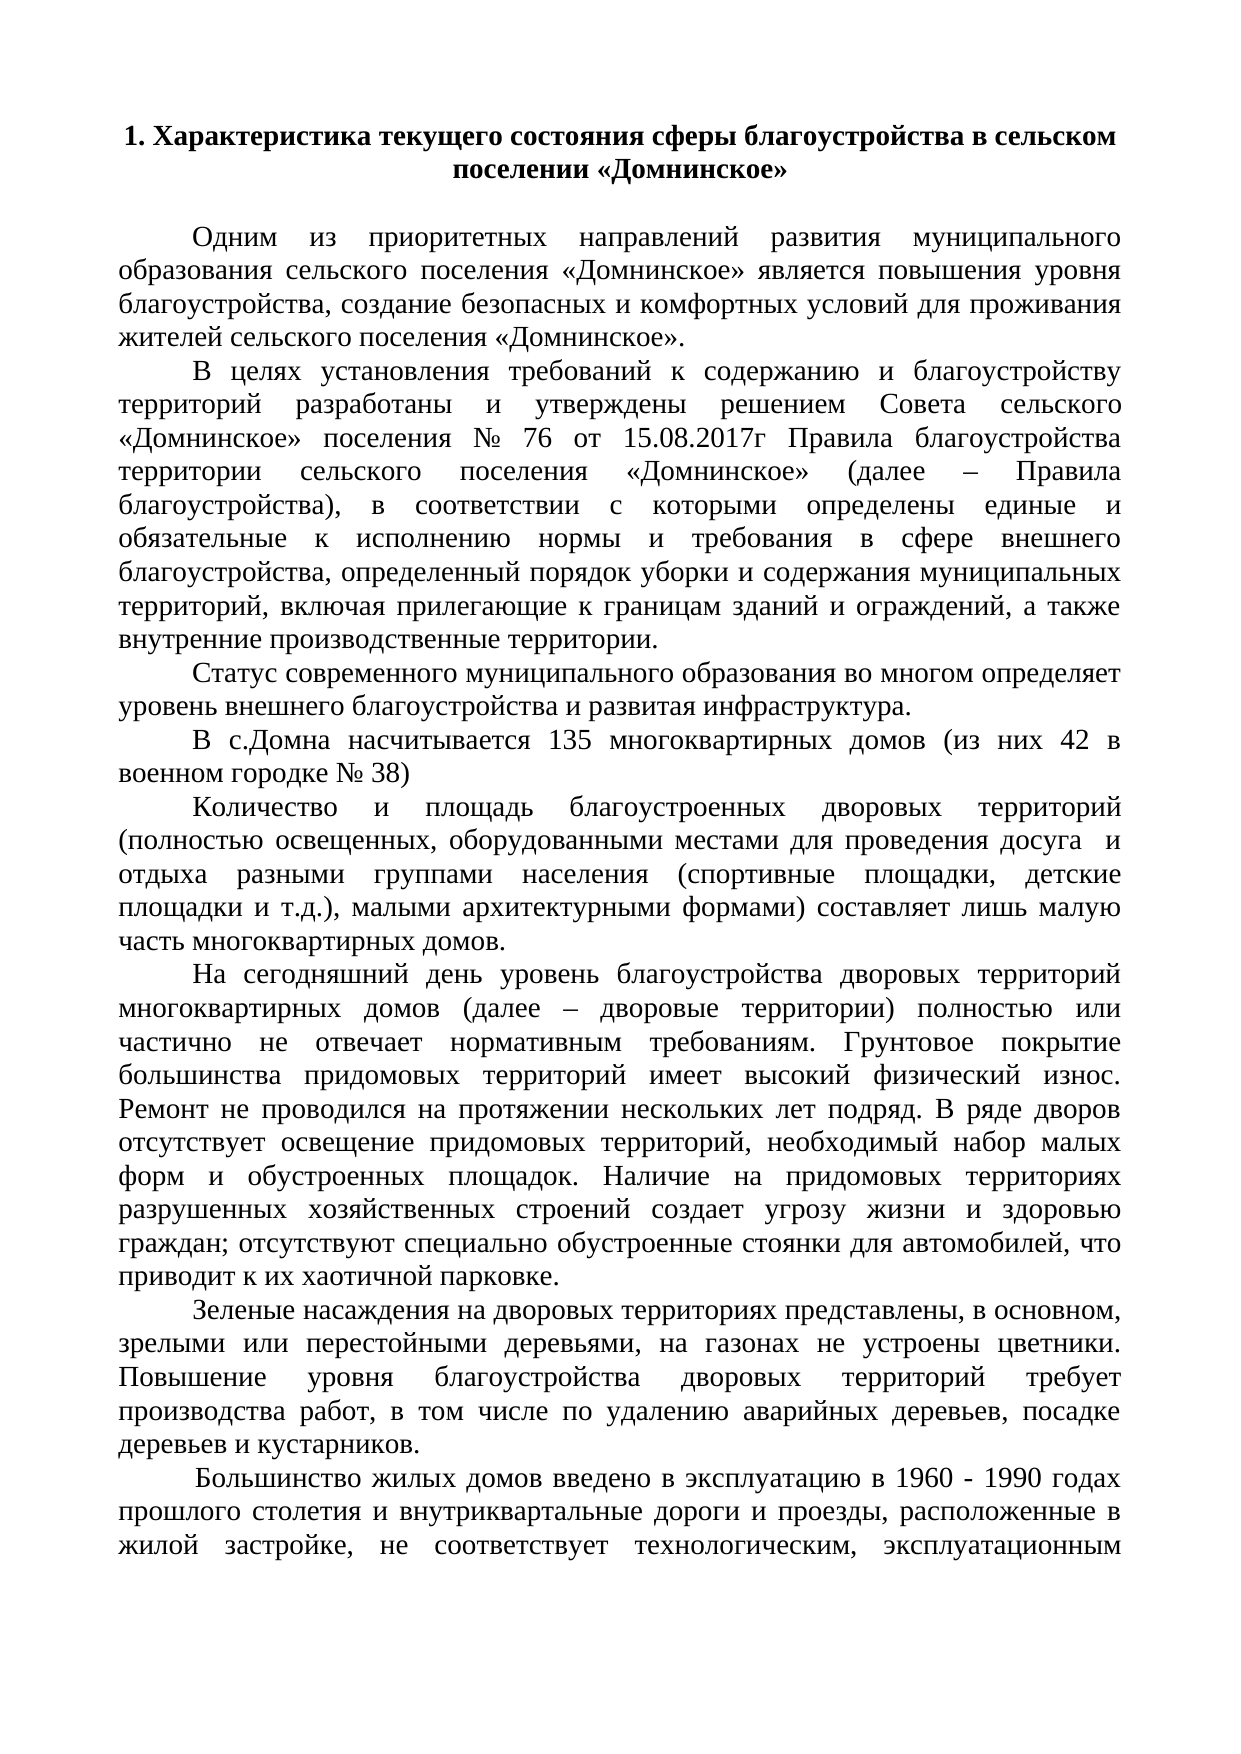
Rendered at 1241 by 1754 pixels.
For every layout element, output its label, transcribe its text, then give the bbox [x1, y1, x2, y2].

text Количество и площадь благоустроенных дворовых территорий (полностью освещенных, оборудованными местами для проведения досуга и отдыха разными группами населения (спортивные площадки, детские площадки и т.д.), малыми архитектурными формами) составляет лишь малую часть многоквартирных домов. [118, 789, 1122, 957]
text Статус современного муниципального образования во многом определяет уровень внешнего благоустройства и развитая инфраструктура. [118, 655, 1122, 722]
text На сегодняшний день уровень благоустройства дворовых территорий многоквартирных домов (далее – дворовые территории) полностью или частично не отвечает нормативным требованиям. Грунтовое покрытие большинства придомовых территорий имеет высокий физический износ. Ремонт не проводился на протяжении нескольких лет подряд. В ряде дворов отсутствует освещение придомовых территорий, необходимый набор малых форм и обустроенных площадок. Наличие на придомовых территориях разрушенных хозяйственных строений создает угрозу жизни и здоровью граждан; отсутствуют специально обустроенные стоянки для автомобилей, что приводит к их хаотичной парковке. [118, 957, 1122, 1292]
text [118, 1460, 1122, 1560]
text Одним из приоритетных направлений развития муниципального образования сельского поселения «Домнинское» является повышения уровня благоустройства, создание безопасных и комфортных условий для проживания жителей сельского поселения «Домнинское». [118, 219, 1122, 353]
text В с.Домна насчитывается 135 многоквартирных домов (из них 42 в военном городке № 38) [118, 722, 1122, 789]
text Зеленые насаждения на дворовых территориях представлены, в основном, зрелыми или перестойными деревьями, на газонах не устроены цветники. Повышение уровня благоустройства дворовых территорий требует производства работ, в том числе по удалению аварийных деревьев, посадке деревьев и кустарников. [118, 1292, 1122, 1460]
text В целях установления требований к содержанию и благоустройству территорий разработаны и утверждены решением Совета сельского «Домнинское» поселения № 76 от 15.08.2017г Правила благоустройства территории сельского поселения «Домнинское» (далее – Правила благоустройства), в соответствии с которыми определены единые и обязательные к исполнению нормы и требования в сфере внешнего благоустройства, определенный порядок уборки и содержания муниципальных территорий, включая прилегающие к границам зданий и ограждений, а также внутренние производственные территории. [118, 353, 1122, 655]
text 1. Характеристика текущего состояния сферы благоустройства в сельском поселении «Домнинское» [118, 118, 1122, 185]
